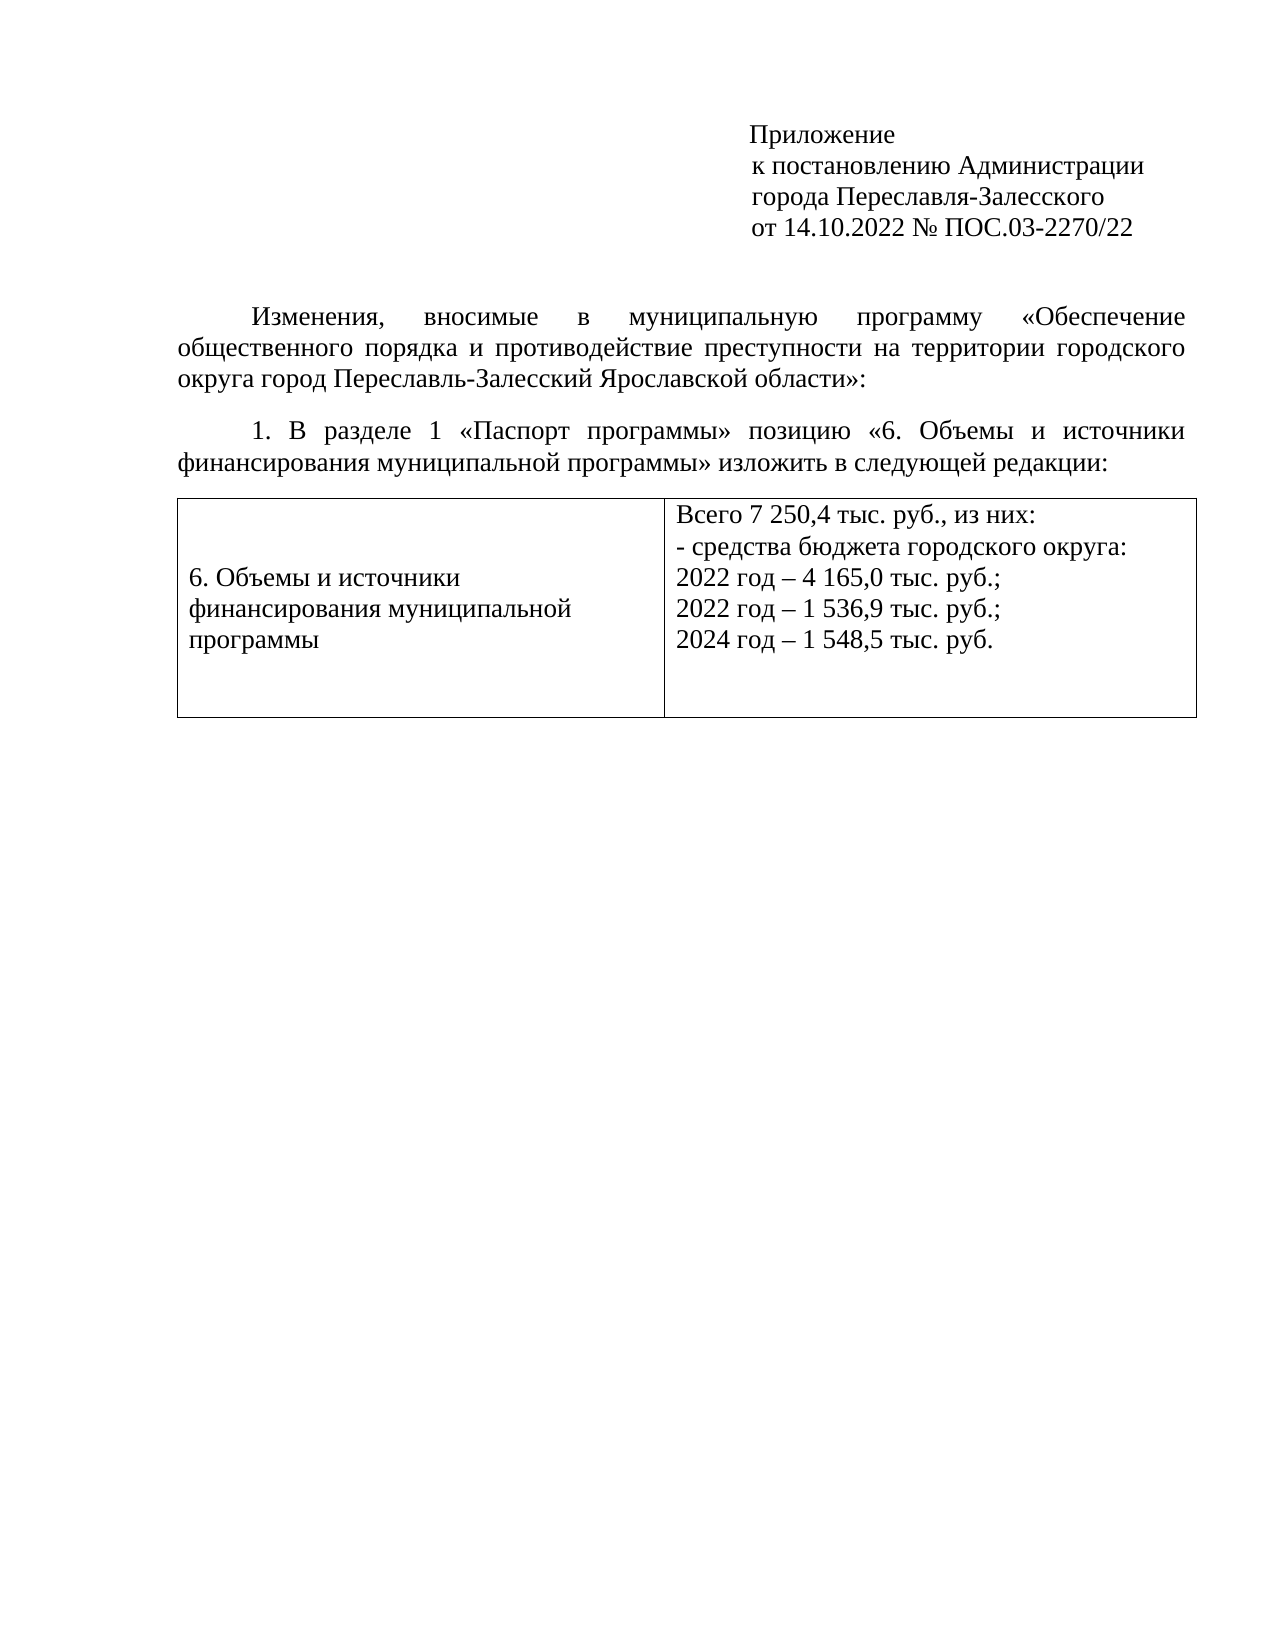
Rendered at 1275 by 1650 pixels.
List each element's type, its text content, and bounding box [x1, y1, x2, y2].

text города Переславля-Залесского [177, 180, 1186, 212]
text от 14.10.2022 № ПОС.03-2270/22 [177, 212, 1186, 243]
text к постановлению Администрации [177, 149, 1186, 180]
text Изменения, вносимые в муниципальную программу «Обеспечение общественного порядка и противодействие преступности на территории городского округа город Переславль-Залесский Ярославской области»: [177, 300, 1186, 394]
text 1. В разделе 1 «Паспорт программы» позицию «6. Объемы и источники финансирования муниципальной программы» изложить в следующей редакции: [177, 414, 1186, 477]
text Приложение [627, 118, 1186, 149]
table_header 6. Объемы и источники финансирования муниципальной программы [178, 499, 664, 717]
table_header Всего 7 250,4 тыс. руб., из них: - средства бюджета городского округа: 2022 год – 4 165,0 тыс. руб.; 2022 год – 1 536,9 тыс. руб.; 2024 год – 1 548,5 тыс. руб. [665, 499, 1196, 717]
